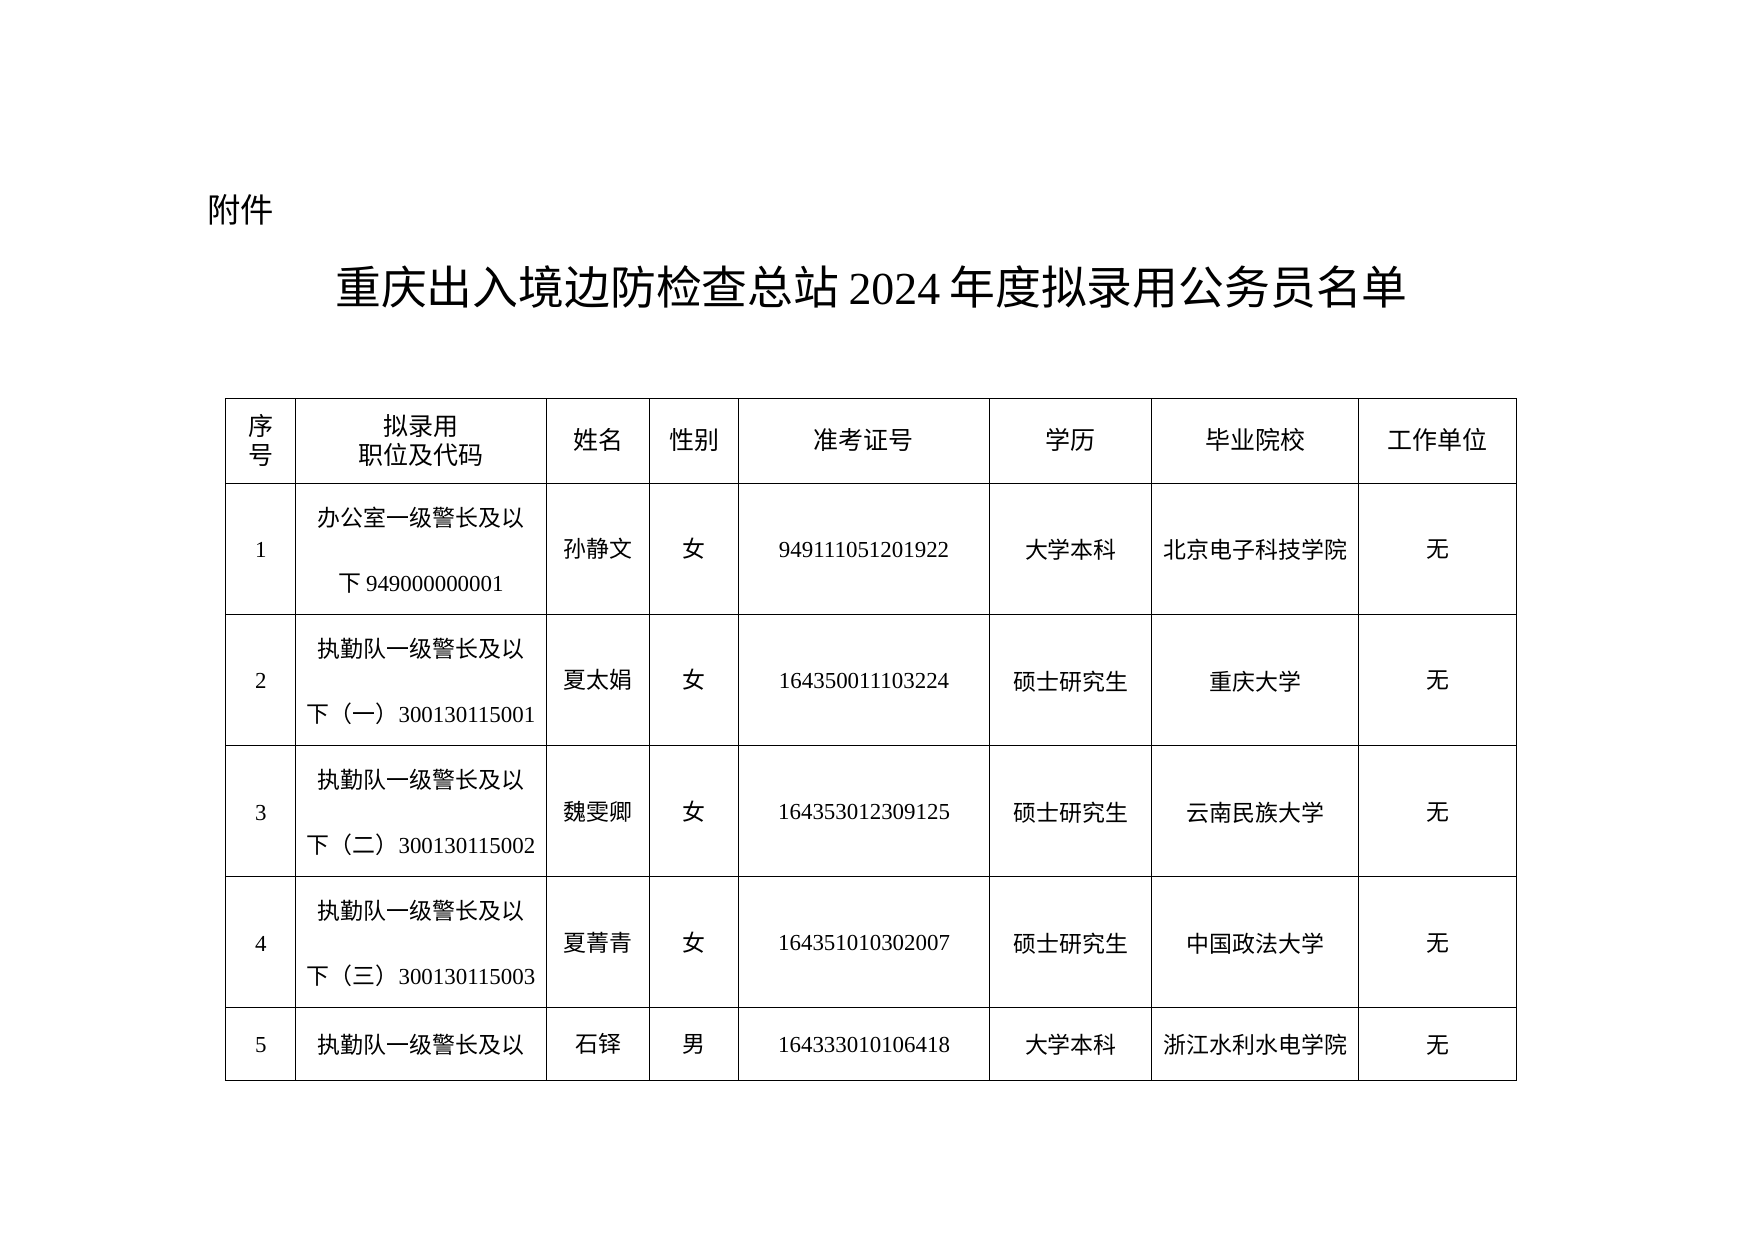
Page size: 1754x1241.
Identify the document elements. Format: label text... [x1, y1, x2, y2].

table_cell 执勤队一级警长及以下（三）300130115003 [296, 877, 546, 1007]
table_header 准考证号 [739, 399, 989, 483]
table_cell 硕士研究生 [990, 615, 1151, 745]
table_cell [296, 1008, 546, 1080]
table_cell 石铎 [547, 1008, 649, 1080]
table_header 序号 [226, 399, 295, 483]
table_cell 无 [1359, 1008, 1516, 1080]
table_header 学历 [990, 399, 1151, 483]
table_cell 孙静文 [547, 484, 649, 614]
table_cell 重庆大学 [1152, 615, 1358, 745]
table_cell 夏菁青 [547, 877, 649, 1007]
table_header 工作单位 [1359, 399, 1516, 483]
table_cell 无 [1359, 746, 1516, 876]
table_cell 无 [1359, 877, 1516, 1007]
table_cell 女 [650, 484, 738, 614]
text 附件 [207, 171, 1535, 236]
table_cell 大学本科 [990, 484, 1151, 614]
table_cell 魏雯卿 [547, 746, 649, 876]
table_header 拟录用 职位及代码 [296, 399, 546, 483]
table_cell 浙江水利水电学院 [1152, 1008, 1358, 1080]
table_cell 女 [650, 746, 738, 876]
table_header 性别 [650, 399, 738, 483]
table_cell 执勤队一级警长及以下（一）300130115001 [296, 615, 546, 745]
table_cell 164351010302007 [739, 877, 989, 1007]
table_cell 大学本科 [990, 1008, 1151, 1080]
table_cell 硕士研究生 [990, 746, 1151, 876]
table_cell 2 [226, 615, 295, 745]
text 重庆出入境边防检查总站2024年度拟录用公务员名单 [207, 236, 1535, 333]
table_cell 164353012309125 [739, 746, 989, 876]
table_cell 北京电子科技学院 [1152, 484, 1358, 614]
table_cell 办公室一级警长及以下949000000001 [296, 484, 546, 614]
table_cell 无 [1359, 615, 1516, 745]
table_cell 1 [226, 484, 295, 614]
table_cell 5 [226, 1008, 295, 1080]
table_cell 女 [650, 877, 738, 1007]
table_header 姓名 [547, 399, 649, 483]
table_cell 164333010106418 [739, 1008, 989, 1080]
table_cell 4 [226, 877, 295, 1007]
table_cell 949111051201922 [739, 484, 989, 614]
table_cell 男 [650, 1008, 738, 1080]
table_cell 164350011103224 [739, 615, 989, 745]
table_header 毕业院校 [1152, 399, 1358, 483]
table_cell 无 [1359, 484, 1516, 614]
table_cell 女 [650, 615, 738, 745]
table_cell 硕士研究生 [990, 877, 1151, 1007]
table_cell 执勤队一级警长及以下（二）300130115002 [296, 746, 546, 876]
table_cell 云南民族大学 [1152, 746, 1358, 876]
table_cell 中国政法大学 [1152, 877, 1358, 1007]
table_cell 夏太娟 [547, 615, 649, 745]
table_cell 3 [226, 746, 295, 876]
